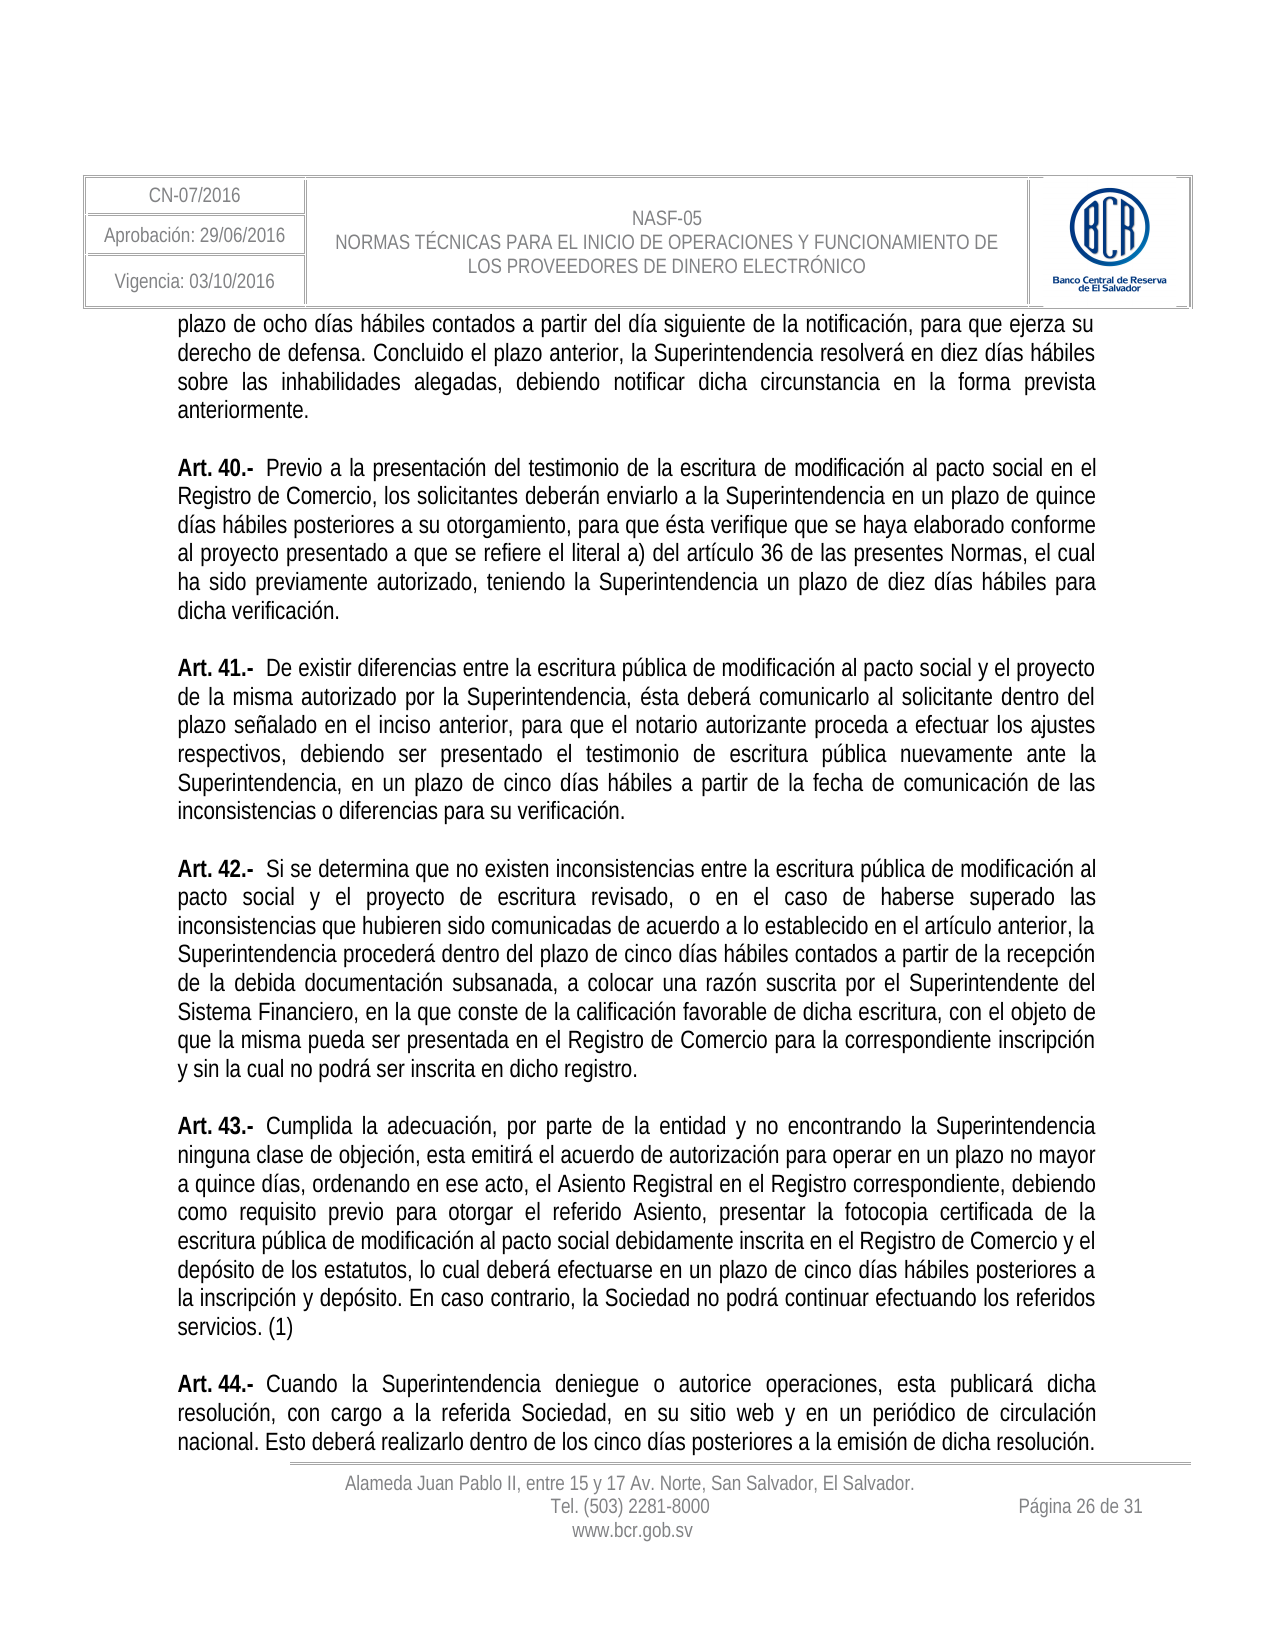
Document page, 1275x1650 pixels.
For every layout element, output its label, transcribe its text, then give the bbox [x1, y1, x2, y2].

list Cuando la Superintendencia deniegue o autorice operaciones, esta publicará dicha resolución, con cargo a la referida Sociedad, en su sitio web y en un periódico de circulación nacional. Esto deberá realizarlo dentro de los cinco días posteriores a la emisión de dicha resolución. [177, 1369, 1098, 1455]
list Previo a la presentación del testimonio de la escritura de modificación al pacto social en el Registro de Comercio, los solicitantes deberán enviarlo a la Superintendencia en un plazo de quince días hábiles posteriores a su otorgamiento, para que ésta verifique que se haya elaborado conforme al proyecto presentado a que se refiere el literal a) del artículo 36 de las presentes Normas, el cual ha sido previamente autorizado, teniendo la Superintendencia un plazo de diez días hábiles para dicha verificación. [177, 452, 1098, 624]
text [177, 242, 1098, 308]
picture [1043, 177, 1177, 307]
list Cumplida la adecuación, por parte de la entidad y no encontrando la Superintendencia ninguna clase de objeción, esta emitirá el acuerdo de autorización para operar en un plazo no mayor a quince días, ordenando en ese acto, el Asiento Registral en el Registro correspondiente, debiendo como requisito previo para otorgar el referido Asiento, presentar la fotocopia certificada de la escritura pública de modificación al pacto social debidamente inscrita en el Registro de Comercio y el depósito de los estatutos, lo cual deberá efectuarse en un plazo de cinco días hábiles posteriores a la inscripción y depósito. En caso contrario, la Sociedad no podrá continuar efectuando los referidos servicios. (1) [177, 1111, 1098, 1341]
list Si se determina que no existen inconsistencias entre la escritura pública de modificación al pacto social y el proyecto de escritura revisado, o en el caso de haberse superado las inconsistencias que hubieren sido comunicadas de acuerdo a lo establecido en el artículo anterior, la Superintendencia procederá dentro del plazo de cinco días hábiles contados a partir de la recepción de la debida documentación subsanada, a colocar una razón suscrita por el Superintendente del Sistema Financiero, en la que conste de la calificación favorable de dicha escritura, con el objeto de que la misma pueda ser presentada en el Registro de Comercio para la correspondiente inscripción y sin la cual no podrá ser inscrita en dicho registro. [177, 853, 1098, 1083]
list De existir diferencias entre la escritura pública de modificación al pacto social y el proyecto de la misma autorizado por la Superintendencia, ésta deberá comunicarlo al solicitante dentro del plazo señalado en el inciso anterior, para que el notario autorizante proceda a efectuar los ajustes respectivos, debiendo ser presentado el testimonio de escritura pública nuevamente ante la Superintendencia, en un plazo de cinco días hábiles a partir de la fecha de comunicación de las inconsistencias o diferencias para su verificación. [177, 653, 1098, 825]
